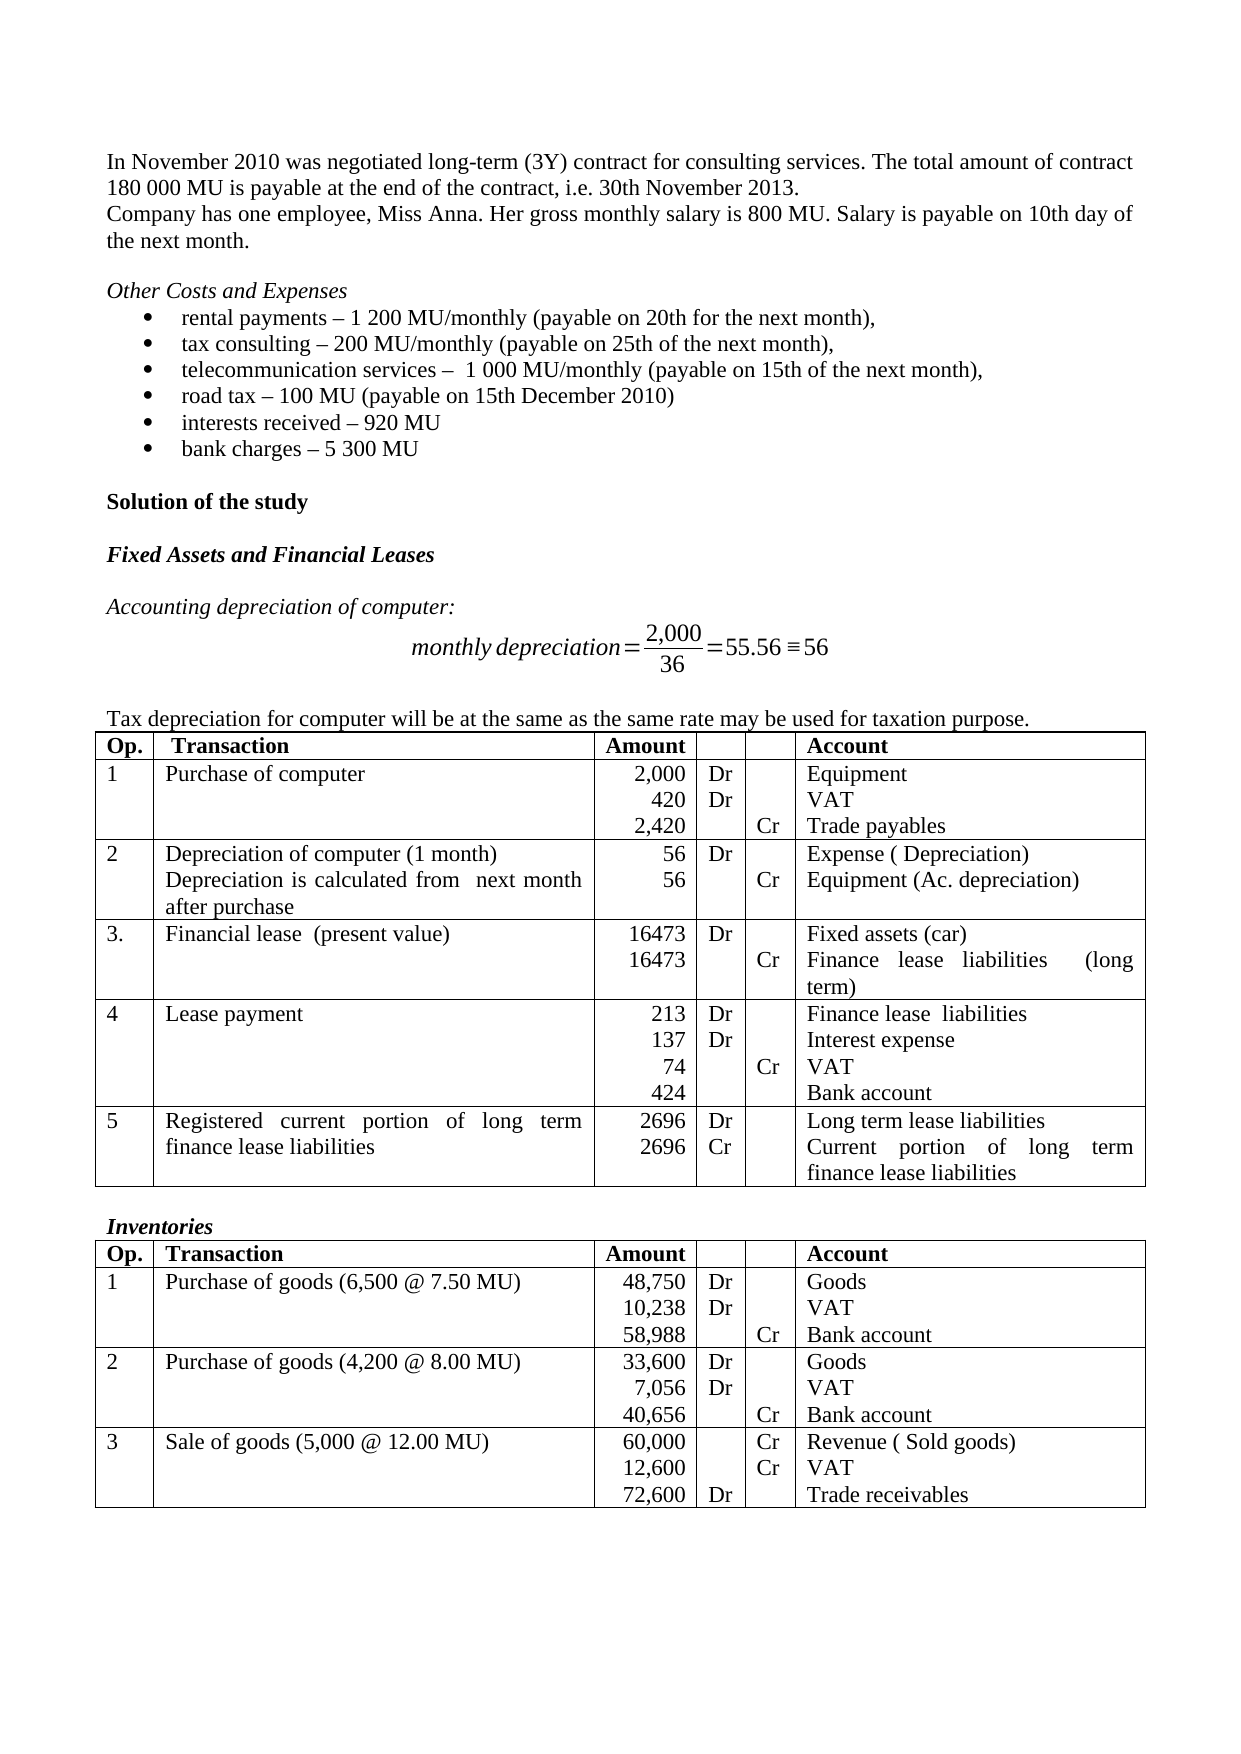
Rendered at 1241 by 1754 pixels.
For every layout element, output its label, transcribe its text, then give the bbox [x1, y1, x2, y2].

table_cell 5 [96, 1107, 153, 1186]
table_header Account [796, 1241, 1145, 1267]
table_cell 60,000 12,600 72,600 [595, 1428, 696, 1507]
table_header [746, 733, 795, 759]
table_cell 48,750 10,238 58,988 [595, 1268, 696, 1347]
table_cell Dr [697, 1428, 745, 1507]
table_cell Finance lease liabilities Interest expense VAT Bank account [796, 1000, 1145, 1106]
table_cell Lease payment [154, 1000, 594, 1106]
table_header [746, 1241, 795, 1267]
table_cell Cr [746, 1268, 795, 1347]
table_cell Registered current portion of long term finance lease liabilities [154, 1107, 594, 1186]
list bank charges – 5 300 MU [144, 435, 1134, 462]
table_cell 2 [96, 1348, 153, 1427]
table_cell Cr [746, 1348, 795, 1427]
table_cell 1 [96, 760, 153, 839]
table_cell Cr [746, 920, 795, 999]
table_cell Financial lease (present value) [154, 920, 594, 999]
table_header Op. [96, 733, 153, 759]
list telecommunication services – 1 000 MU/monthly (payable on 15th of the next month), [144, 356, 1134, 383]
table_header [697, 733, 745, 759]
table_cell Fixed assets (car) Finance lease liabilities (long term) [796, 920, 1145, 999]
text Accounting depreciation of computer: [106, 593, 1134, 620]
text In November 2010 was negotiated long-term (3Y) contract for consulting services. The total amount of contract 180 000 MU is payable at the end of the contract, i.e. 30th November 2013. [106, 148, 1134, 200]
table_cell Long term lease liabilities Current portion of long term finance lease liabilities [796, 1107, 1145, 1186]
table_cell Revenue ( Sold goods) VAT Trade receivables [796, 1428, 1145, 1507]
table_cell Cr [746, 840, 795, 919]
table_header [697, 1241, 745, 1267]
table_cell Cr [746, 1000, 795, 1106]
table_cell 16473 16473 [595, 920, 696, 999]
list interests received – 920 MU [144, 409, 1134, 435]
table_cell Dr Dr [697, 760, 745, 839]
table_cell 3 [96, 1428, 153, 1507]
table_cell Dr Dr [697, 1348, 745, 1427]
list rental payments – 1 200 MU/monthly (payable on 20th for the next month), [144, 303, 1134, 330]
table_cell 56 56 [595, 840, 696, 919]
table_cell 1 [96, 1268, 153, 1347]
table_cell 33,600 7,056 40,656 [595, 1348, 696, 1427]
text Inventories [106, 1213, 1134, 1239]
text Solution of the study [106, 488, 1134, 514]
table_cell 2696 2696 [595, 1107, 696, 1186]
text Tax depreciation for computer will be at the same as the same rate may be used for taxation purpose. [106, 705, 1134, 731]
table_cell Purchase of computer [154, 760, 594, 839]
table_cell 3. [96, 920, 153, 999]
table_cell Purchase of goods (4,200 @ 8.00 MU) [154, 1348, 594, 1427]
list road tax – 100 MU (payable on 15th December 2010) [144, 383, 1134, 409]
table_cell Dr Cr [697, 1107, 745, 1186]
table_cell Dr [697, 920, 745, 999]
text Other Costs and Expenses [106, 277, 1134, 303]
table_cell Goods VAT Bank account [796, 1268, 1145, 1347]
table_header Account [796, 733, 1145, 759]
text Company has one employee, Miss Anna. Her gross monthly salary is 800 MU. Salary is payable on 10th day of the next month. [106, 200, 1134, 253]
table_cell of goods (5,000 @ 12.00 MU) [154, 1428, 594, 1507]
table_cell Cr Cr [746, 1428, 795, 1507]
table_header Transaction [154, 1241, 594, 1267]
text Fixed Assets and Financial Leases [106, 541, 1134, 567]
table_cell 213 137 74 424 [595, 1000, 696, 1106]
table_cell 2 [96, 840, 153, 919]
table_cell Goods VAT Bank account [796, 1348, 1145, 1427]
table_cell Dr Dr [697, 1268, 745, 1347]
table_cell Dr Dr [697, 1000, 745, 1106]
table_cell Dr [697, 840, 745, 919]
list tax consulting – 200 MU/monthly (payable on 25th of the next month), [144, 330, 1134, 356]
table_header Transaction [154, 733, 594, 759]
table_cell 2,000 420 2,420 [595, 760, 696, 839]
table_cell Depreciation of computer (1 month) Depreciation is calculated from next month after purchase [154, 840, 594, 919]
table_cell Equipment VAT Trade payables [796, 760, 1145, 839]
table_header Amount [595, 733, 696, 759]
table_header Amount [595, 1241, 696, 1267]
table_cell Purchase of goods (6,500 @ 7.50 MU) [154, 1268, 594, 1347]
table_cell Expense ( Depreciation) Equipment (Ac. depreciation) [796, 840, 1145, 919]
table_header Op. [96, 1241, 153, 1267]
table_cell [746, 1107, 795, 1186]
table_cell Cr [746, 760, 795, 839]
table_cell 4 [96, 1000, 153, 1106]
